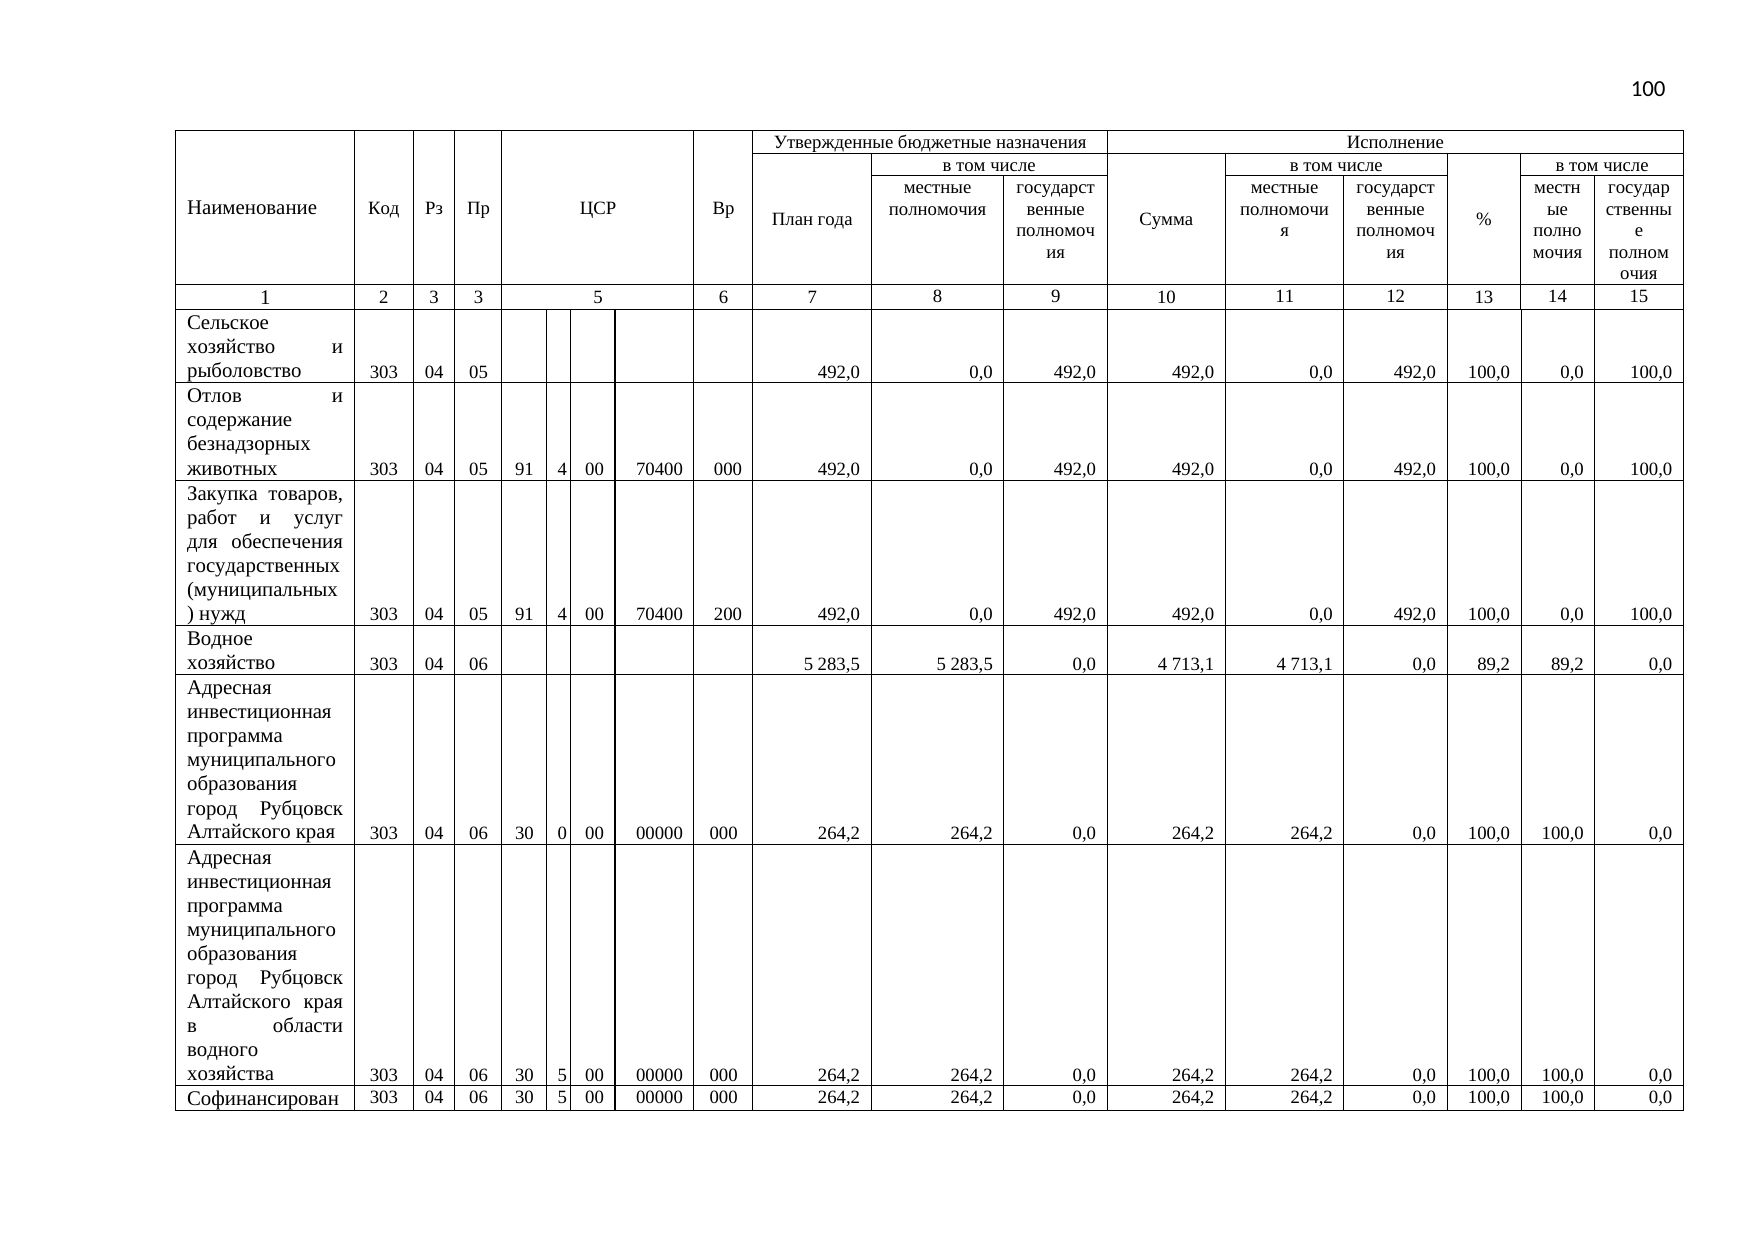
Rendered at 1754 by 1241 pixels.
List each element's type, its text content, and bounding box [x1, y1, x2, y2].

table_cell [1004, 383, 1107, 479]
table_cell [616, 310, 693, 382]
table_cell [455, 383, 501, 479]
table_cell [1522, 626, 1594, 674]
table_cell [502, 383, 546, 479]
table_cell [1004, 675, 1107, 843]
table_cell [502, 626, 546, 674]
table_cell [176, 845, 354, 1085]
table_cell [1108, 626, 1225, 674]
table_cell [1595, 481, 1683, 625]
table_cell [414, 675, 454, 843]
table_cell Сумма [1108, 154, 1225, 284]
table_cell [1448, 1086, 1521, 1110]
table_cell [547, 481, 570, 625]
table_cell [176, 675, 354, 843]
table_cell 8 [872, 285, 1003, 309]
table_cell 10 [1108, 285, 1225, 309]
table_header ЦСР [502, 131, 693, 284]
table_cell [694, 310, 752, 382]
table_header Код [355, 131, 413, 284]
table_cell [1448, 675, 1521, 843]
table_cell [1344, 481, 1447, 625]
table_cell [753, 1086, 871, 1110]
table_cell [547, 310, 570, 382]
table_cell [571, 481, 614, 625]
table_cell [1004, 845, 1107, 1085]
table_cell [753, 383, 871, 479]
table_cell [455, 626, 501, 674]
table_cell местные полномочия [872, 176, 1003, 284]
table_cell 14 [1521, 285, 1594, 309]
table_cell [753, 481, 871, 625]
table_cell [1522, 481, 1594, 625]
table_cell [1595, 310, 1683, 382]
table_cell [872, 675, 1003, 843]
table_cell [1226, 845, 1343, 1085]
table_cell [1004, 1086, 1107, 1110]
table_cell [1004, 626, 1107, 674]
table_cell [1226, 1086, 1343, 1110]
table_cell % [1448, 154, 1520, 284]
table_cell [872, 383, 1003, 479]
table_cell государственные полномочия [1344, 176, 1447, 284]
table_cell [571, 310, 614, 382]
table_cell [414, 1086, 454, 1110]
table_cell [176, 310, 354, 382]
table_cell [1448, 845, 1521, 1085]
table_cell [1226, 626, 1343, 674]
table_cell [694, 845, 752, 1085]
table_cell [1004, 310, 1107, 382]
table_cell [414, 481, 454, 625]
table_cell 12 [1344, 285, 1447, 309]
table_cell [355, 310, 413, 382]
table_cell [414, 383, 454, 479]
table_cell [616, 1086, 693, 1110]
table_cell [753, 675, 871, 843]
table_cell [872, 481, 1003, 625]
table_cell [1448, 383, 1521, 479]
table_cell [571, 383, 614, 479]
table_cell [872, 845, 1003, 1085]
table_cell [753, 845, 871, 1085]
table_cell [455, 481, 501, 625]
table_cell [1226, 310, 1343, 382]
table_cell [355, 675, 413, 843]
table_cell 13 [1448, 285, 1520, 309]
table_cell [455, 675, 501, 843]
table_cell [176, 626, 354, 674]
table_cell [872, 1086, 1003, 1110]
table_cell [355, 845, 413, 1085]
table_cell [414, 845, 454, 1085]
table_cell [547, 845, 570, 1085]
table_cell местные полномочия [1226, 176, 1343, 284]
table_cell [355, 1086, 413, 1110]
table_cell 1 [176, 285, 354, 309]
table_header Пр [455, 131, 501, 284]
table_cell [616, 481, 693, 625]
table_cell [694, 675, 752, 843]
table_cell в том числе [1226, 154, 1447, 175]
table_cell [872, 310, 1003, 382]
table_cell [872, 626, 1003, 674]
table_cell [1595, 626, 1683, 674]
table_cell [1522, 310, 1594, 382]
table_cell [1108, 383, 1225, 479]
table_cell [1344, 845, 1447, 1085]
table_cell 3 [414, 285, 454, 309]
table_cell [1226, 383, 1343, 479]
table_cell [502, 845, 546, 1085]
table_header Наименование [176, 131, 354, 284]
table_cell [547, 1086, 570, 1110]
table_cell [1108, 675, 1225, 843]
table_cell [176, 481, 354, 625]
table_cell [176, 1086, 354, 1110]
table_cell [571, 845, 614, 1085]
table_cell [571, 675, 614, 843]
table_cell в том числе [872, 154, 1107, 175]
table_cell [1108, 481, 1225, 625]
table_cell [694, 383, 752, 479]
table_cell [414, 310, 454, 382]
table_cell План года [753, 154, 871, 284]
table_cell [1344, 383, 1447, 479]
table_cell 6 [694, 285, 752, 309]
table_cell государственные полномочия [1004, 176, 1107, 284]
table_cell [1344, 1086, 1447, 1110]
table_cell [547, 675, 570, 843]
table_cell 9 [1004, 285, 1107, 309]
table_cell 15 [1595, 285, 1683, 309]
table_header Рз [414, 131, 454, 284]
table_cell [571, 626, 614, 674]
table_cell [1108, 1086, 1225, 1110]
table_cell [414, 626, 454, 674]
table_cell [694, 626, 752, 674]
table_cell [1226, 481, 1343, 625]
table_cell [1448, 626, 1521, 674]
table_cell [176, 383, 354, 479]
table_cell местные полномочия [1521, 176, 1594, 284]
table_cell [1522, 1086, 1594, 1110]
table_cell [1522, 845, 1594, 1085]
table_cell 3 [455, 285, 501, 309]
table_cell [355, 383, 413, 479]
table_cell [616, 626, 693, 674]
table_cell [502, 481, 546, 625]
table_cell 5 [502, 285, 693, 309]
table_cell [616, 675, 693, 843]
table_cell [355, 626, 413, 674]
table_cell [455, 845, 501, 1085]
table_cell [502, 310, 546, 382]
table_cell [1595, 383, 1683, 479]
table_cell 2 [355, 285, 413, 309]
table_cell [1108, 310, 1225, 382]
table_cell государственные полномочия [1595, 176, 1683, 284]
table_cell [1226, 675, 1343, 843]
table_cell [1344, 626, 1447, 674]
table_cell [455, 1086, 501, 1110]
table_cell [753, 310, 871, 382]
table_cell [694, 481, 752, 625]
table_header Утвержденные бюджетные назначения [753, 131, 1107, 152]
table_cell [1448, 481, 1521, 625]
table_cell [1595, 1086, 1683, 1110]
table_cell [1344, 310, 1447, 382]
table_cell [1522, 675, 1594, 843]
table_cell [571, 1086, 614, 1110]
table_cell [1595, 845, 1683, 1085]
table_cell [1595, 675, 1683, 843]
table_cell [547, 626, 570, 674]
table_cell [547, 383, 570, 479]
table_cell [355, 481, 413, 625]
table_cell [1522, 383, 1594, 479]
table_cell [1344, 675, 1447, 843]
table_cell 11 [1226, 285, 1343, 309]
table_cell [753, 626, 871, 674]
table_header Вр [694, 131, 752, 284]
table_header Исполнение [1108, 131, 1683, 152]
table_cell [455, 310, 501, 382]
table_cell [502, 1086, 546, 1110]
table_cell в том числе [1521, 154, 1683, 175]
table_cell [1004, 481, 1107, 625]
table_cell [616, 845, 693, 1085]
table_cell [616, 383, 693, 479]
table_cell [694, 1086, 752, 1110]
table_cell 7 [753, 285, 871, 309]
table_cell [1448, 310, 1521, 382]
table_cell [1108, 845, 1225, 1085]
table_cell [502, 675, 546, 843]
